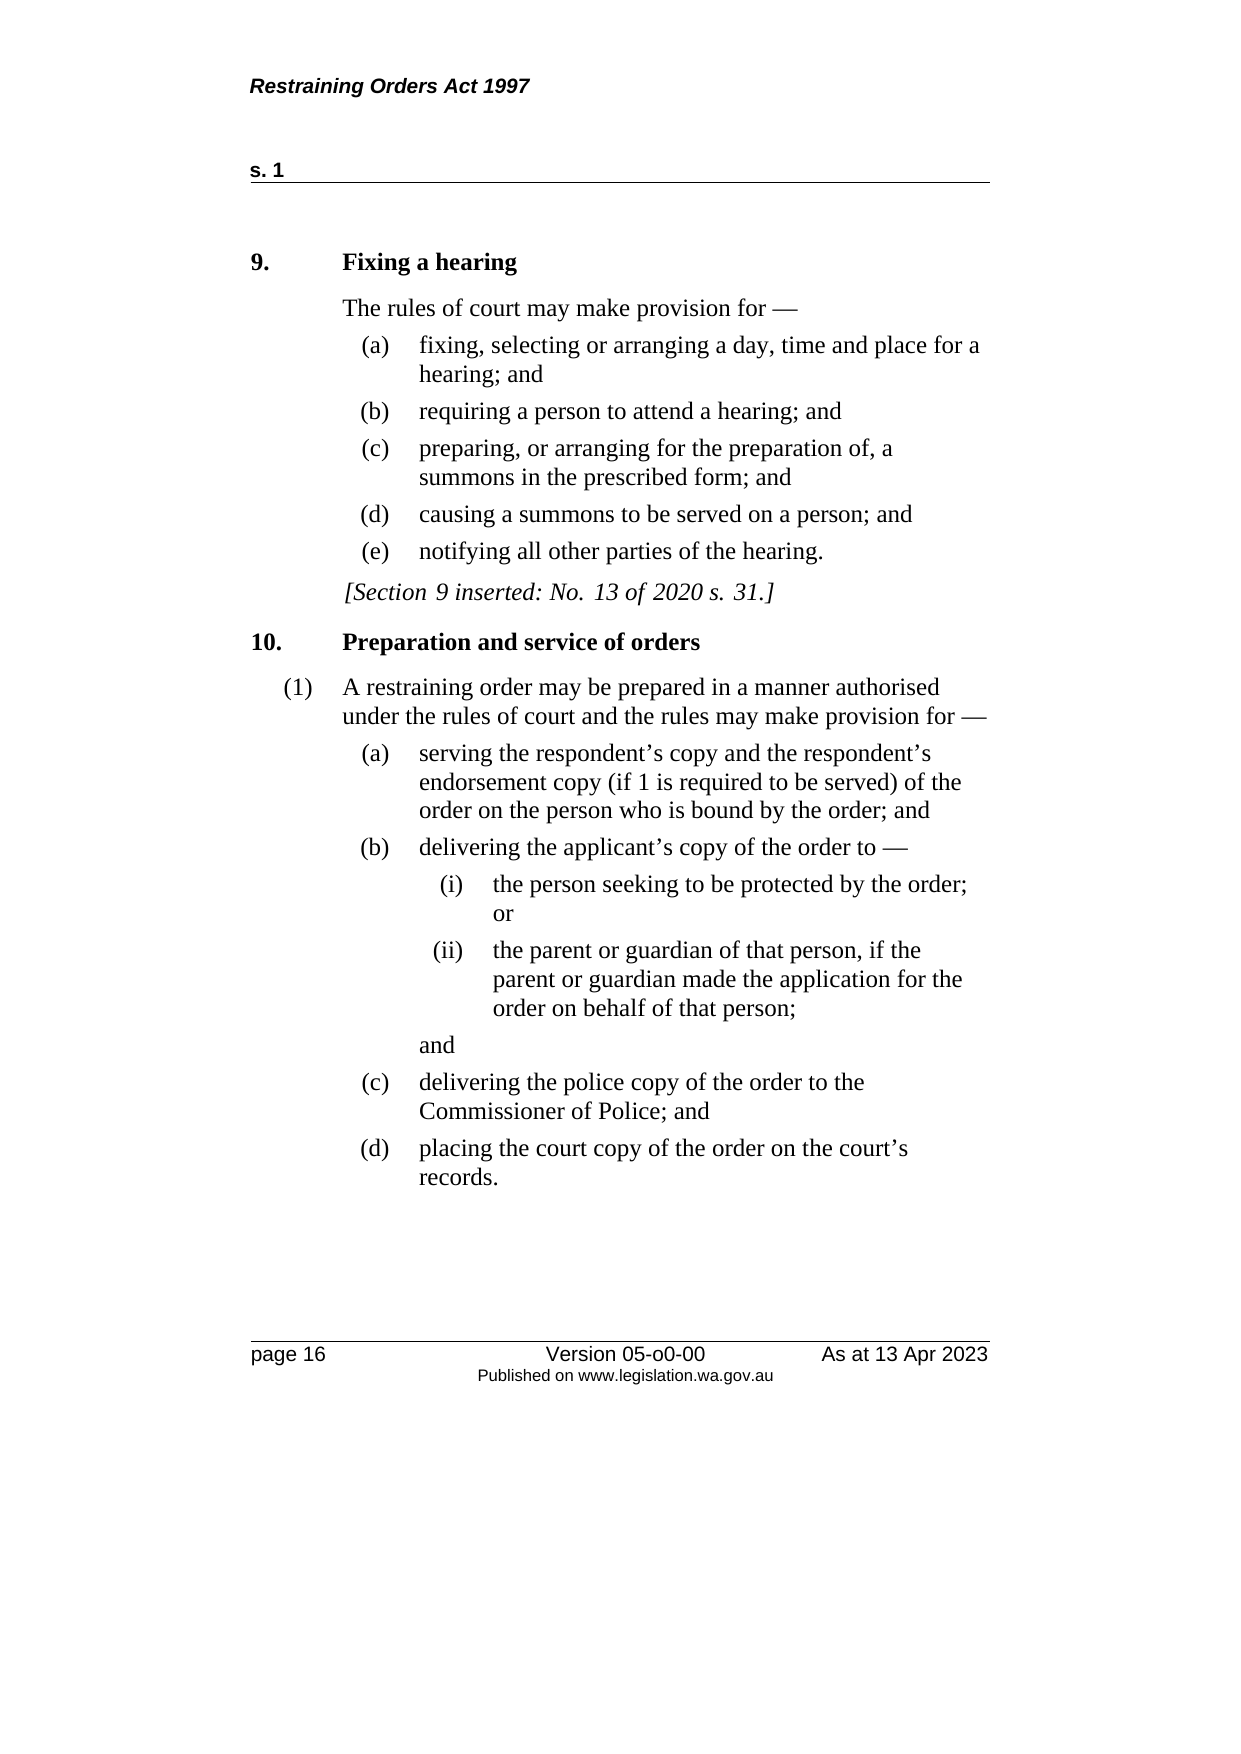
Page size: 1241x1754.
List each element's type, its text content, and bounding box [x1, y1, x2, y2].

subtitle 9. Fixing a hearing [251, 247, 990, 276]
text (i) the person seeking to be protected by the order; or [251, 869, 990, 927]
text (b) delivering the applicant’s copy of the order to — [251, 832, 990, 861]
text (b) requiring a person to attend a hearing; and [251, 396, 990, 424]
subtitle 10. Preparation and service of orders [251, 627, 990, 655]
text [Section 9 inserted: No. 13 of 2020 s. 31.] [251, 577, 990, 606]
text The rules of court may make provision for — [251, 293, 990, 322]
text (a) serving the respondent’s copy and the respondent’s endorsement copy (if 1 is required to be served) of the order on the person who is bound by the order; and [251, 738, 990, 824]
text (c) preparing, or arranging for the preparation of, a summons in the prescribed form; and [251, 433, 990, 490]
text (d) causing a summons to be served on a person; and [251, 499, 990, 527]
text (1) A restraining order may be prepared in a manner authorised under the rules of court and the rules may make provision for — [251, 672, 990, 729]
text (c) delivering the police copy of the order to the Commissioner of Police; and [251, 1067, 990, 1124]
text and [251, 1030, 990, 1059]
text (e) notifying all other parties of the hearing. [251, 536, 990, 564]
text (ii) the parent or guardian of that person, if the parent or guardian made the application for the order on behalf of that person; [251, 935, 990, 1022]
text (d) placing the court copy of the order on the court’s records. [251, 1133, 990, 1190]
text (a) fixing, selecting or arranging a day, time and place for a hearing; and [251, 330, 990, 387]
